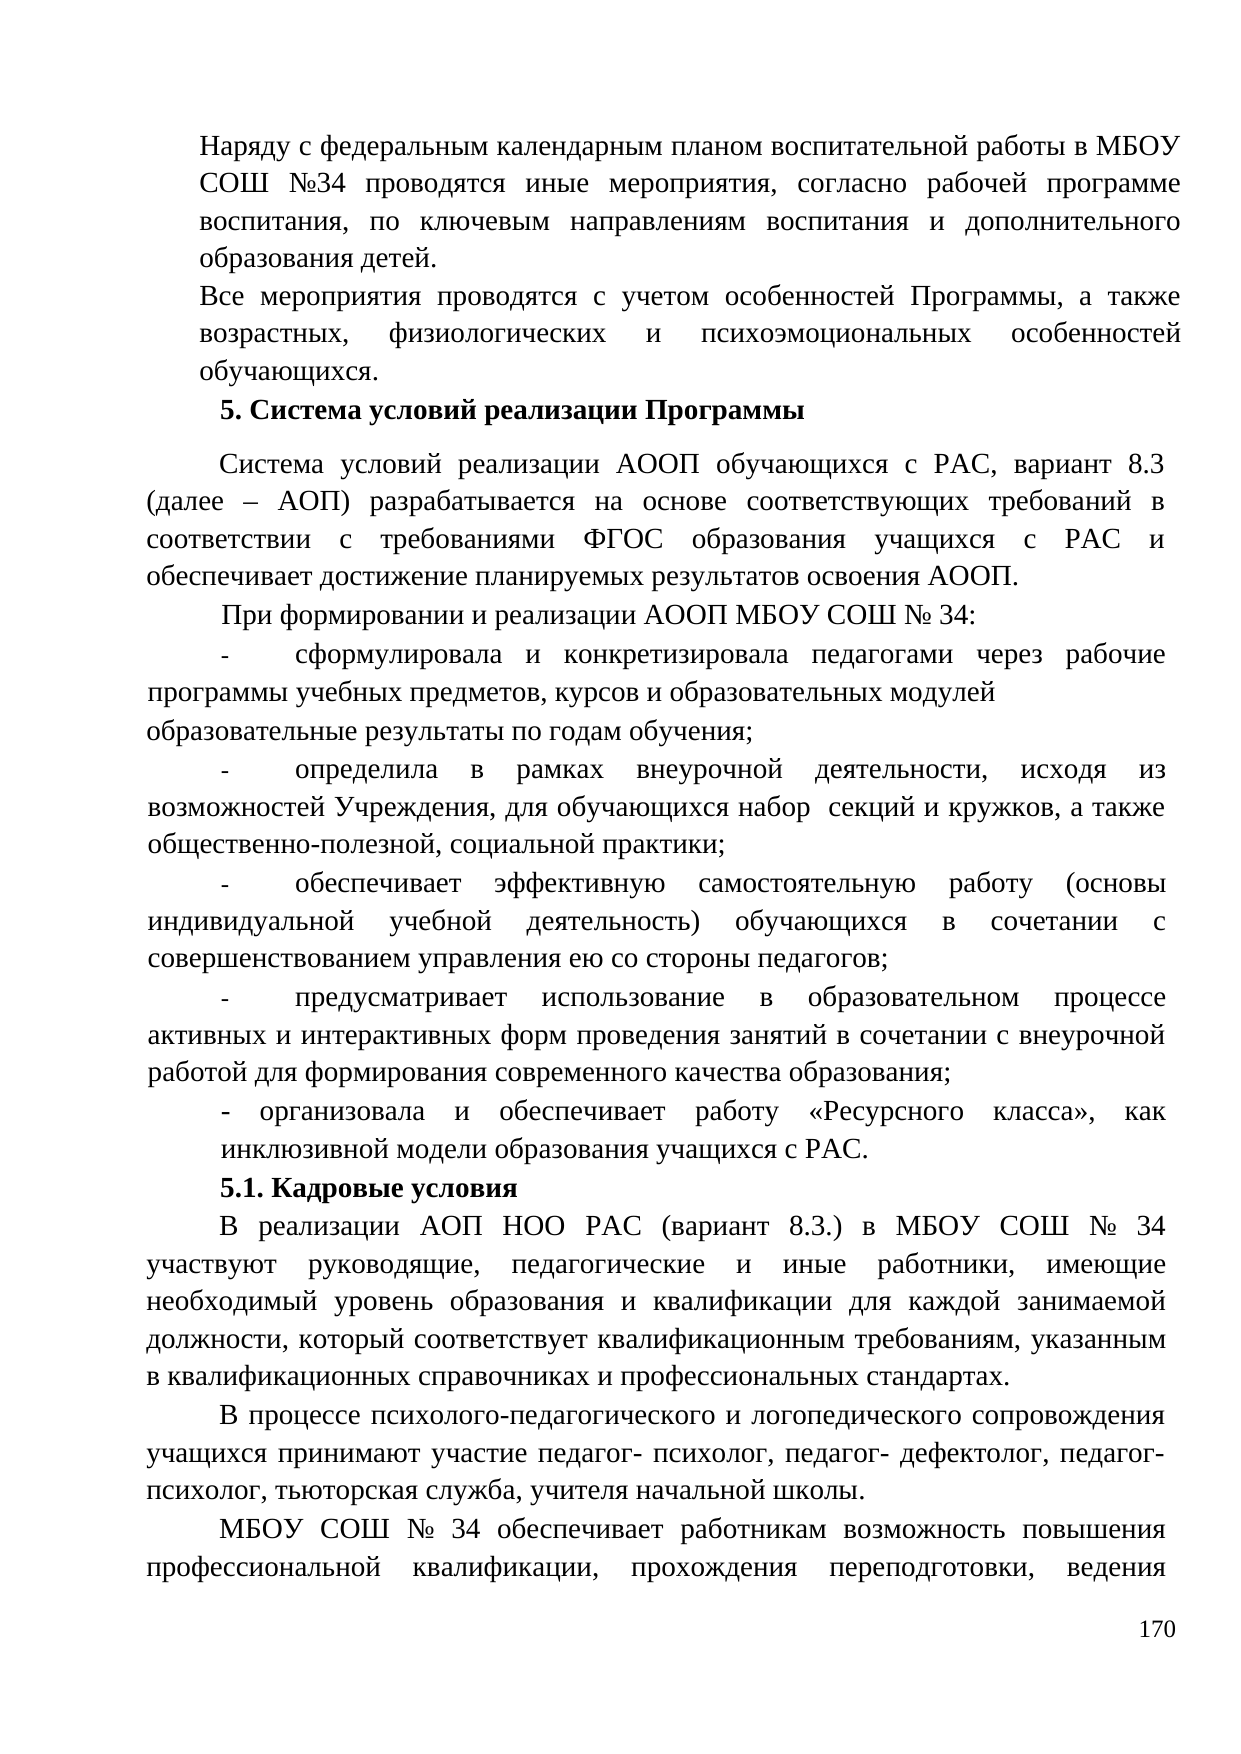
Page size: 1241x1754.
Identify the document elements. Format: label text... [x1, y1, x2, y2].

list сформулировала и конкретизировала педагогами через рабочие программы учебных предметов, курсов и образовательных модулей [147, 636, 1167, 707]
text В процессе психолого-педагогического и логопедического сопровождения учащихся принимают участие педагог- психолог, педагог- дефектолог, педагог-психолог, тьюторская служба, учителя начальной школы. [146, 1397, 1166, 1506]
list определила в рамках внеурочной деятельности, исходя из возможностей Учреждения, для обучающихся набор секций и кружков, а также общественно-полезной, социальной практики; [147, 752, 1167, 860]
list обеспечивает эффективную самостоятельную работу (основы индивидуальной учебной деятельность) обучающихся в сочетании с совершенствованием управления ею со стороны педагогов; [147, 866, 1167, 974]
list предусматривает использование в образовательном процессе активных и интерактивных форм проведения занятий в сочетании с внеурочной работой для формирования современного качества образования; [147, 979, 1167, 1088]
subtitle 5. Система условий реализации Программы [220, 392, 1182, 425]
list Все мероприятия проводятся с учетом особенностей Программы, а также возрастных, физиологических и психоэмоциональных особенностей обучающихся. [199, 278, 1182, 386]
text образовательные результаты по годам обучения; [146, 713, 1173, 746]
list Наряду с федеральным календарным планом воспитательной работы в МБОУ СОШ №34 проводятся иные мероприятия, согласно рабочей программе воспитания, по ключевым направлениям воспитания и дополнительного образования детей. [199, 128, 1182, 274]
text - организовала и обеспечивает работу «Ресурсного класса», как инклюзивной модели образования учащихся с РАС. [221, 1093, 1167, 1164]
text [146, 1511, 1167, 1582]
text При формировании и реализации АООП МБОУ СОШ № 34: [221, 597, 1173, 631]
subtitle 5.1. Кадровые условия [220, 1170, 1182, 1203]
text Система условий реализации АООП обучающихся с РАС, вариант 8.3 (далее – АОП) разрабатывается на основе соответствующих требований в соответствии с требованиями ФГОС образования учащихся с РАС и обеспечивает достижение планируемых результатов освоения АООП. [146, 446, 1166, 592]
text В реализации АОП НОО РАС (вариант 8.3.) в МБОУ СОШ № 34 участвуют руководящие, педагогические и иные работники, имеющие необходимый уровень образования и квалификации для каждой занимаемой должности, который соответствует квалификационным требованиям, указанным в квалификационных справочниках и профессиональных стандартах. [146, 1208, 1167, 1392]
